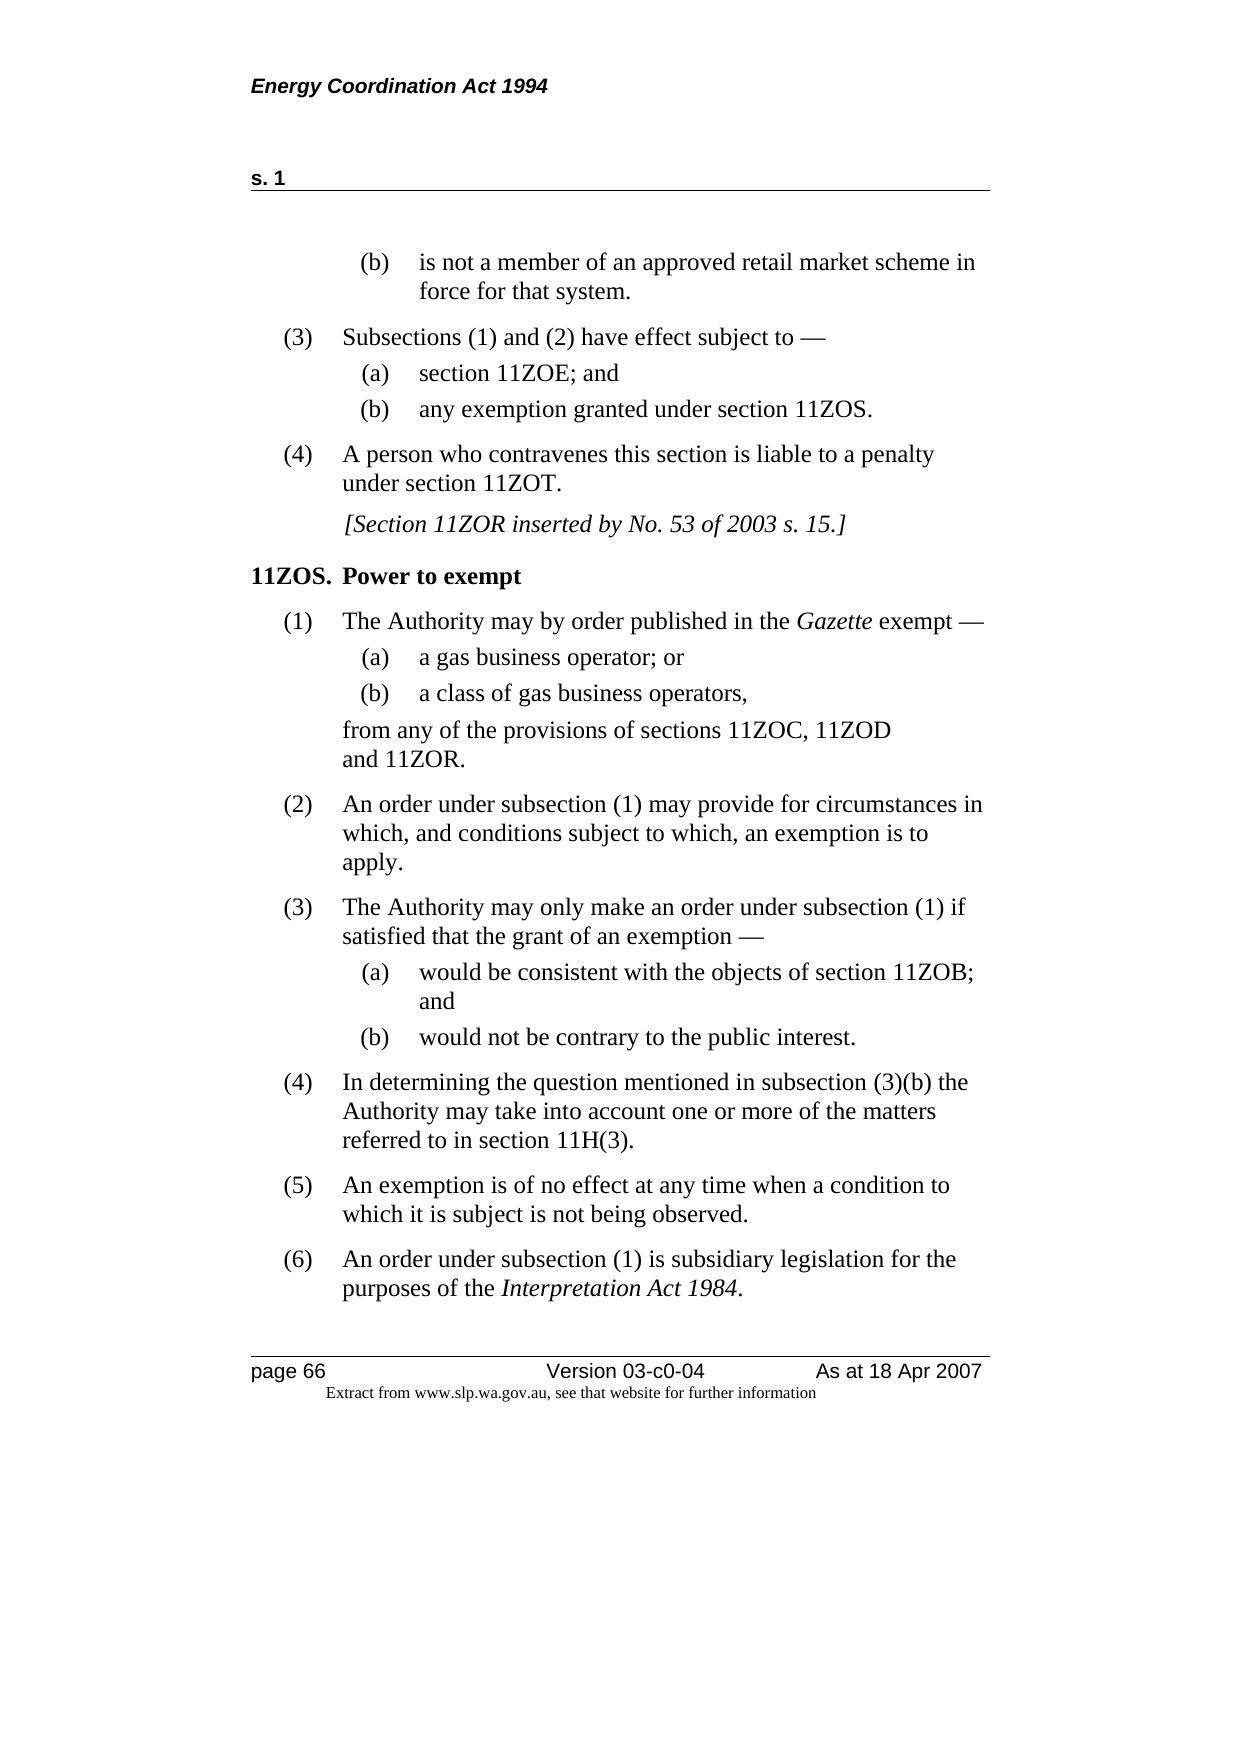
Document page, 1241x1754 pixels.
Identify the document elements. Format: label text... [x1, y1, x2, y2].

text (b) is not a member of an approved retail market scheme in force for that system. [251, 247, 990, 305]
text (b) would not be contrary to the public interest. [251, 1022, 990, 1051]
text (2) An order under subsection (1) may provide for circumstances in which, and conditions subject to which, an exemption is to apply. [251, 789, 990, 876]
text (b) any exemption granted under section 11ZOS. [251, 394, 990, 422]
text from any of the provisions of sections 11ZOC, 11ZOD and 11ZOR. [251, 715, 990, 773]
text (5) An exemption is of no effect at any time when a condition to which it is subject is not being observed. [251, 1170, 990, 1228]
text (3) Subsections (1) and (2) have effect subject to — [251, 322, 990, 350]
text (6) An order under subsection (1) is subsidiary legislation for the purposes of the Interpretation Act 1984. [251, 1244, 990, 1302]
text (4) In determining the question mentioned in subsection (3)(b) the Authority may take into account one or more of the matters referred to in section 11H(3). [251, 1067, 990, 1154]
text (1) The Authority may by order published in the Gazette exempt — [251, 606, 990, 635]
subtitle 11ZOS. Power to exempt [251, 561, 990, 589]
text (3) The Authority may only make an order under subsection (1) if satisfied that the grant of an exemption — [251, 892, 990, 950]
text (4) A person who contravenes this section is liable to a penalty under section 11ZOT. [251, 439, 990, 497]
text (a) would be consistent with the objects of section 11ZOB; and [251, 957, 990, 1015]
text (a) a gas business operator; or [251, 642, 990, 671]
text (a) section 11ZOE; and [251, 358, 990, 386]
text (b) a class of gas business operators, [251, 678, 990, 707]
text [Section 11ZOR inserted by No. 53 of 2003 s. 15.] [251, 509, 990, 538]
